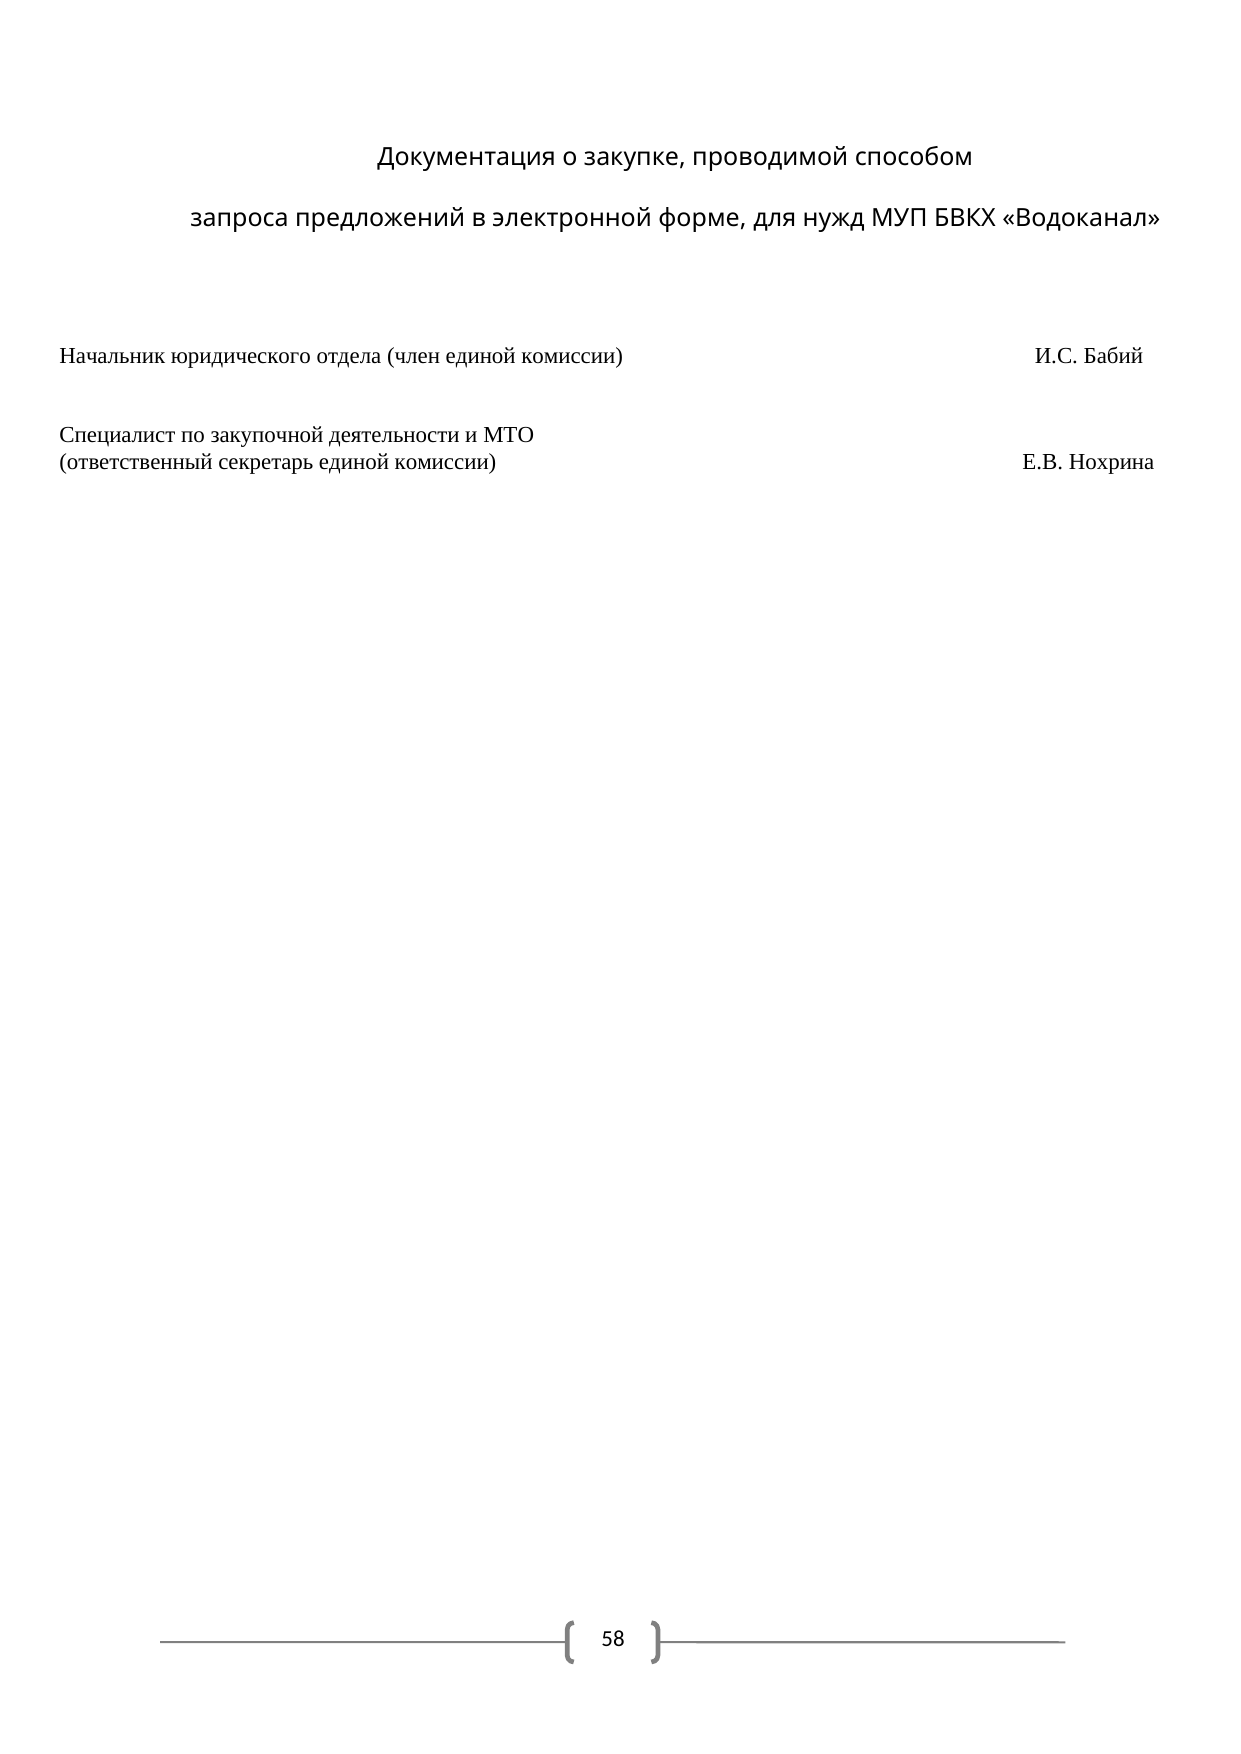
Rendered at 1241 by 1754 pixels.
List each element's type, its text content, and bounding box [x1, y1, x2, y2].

text (ответственный секретарь единой комиссии) Е.В. Нохрина [59, 448, 1166, 474]
text Специалист по закупочной деятельности и МТО [59, 422, 1166, 448]
text Начальник юридического отдела (член единой комиссии) И.С. Бабий [59, 342, 1166, 369]
